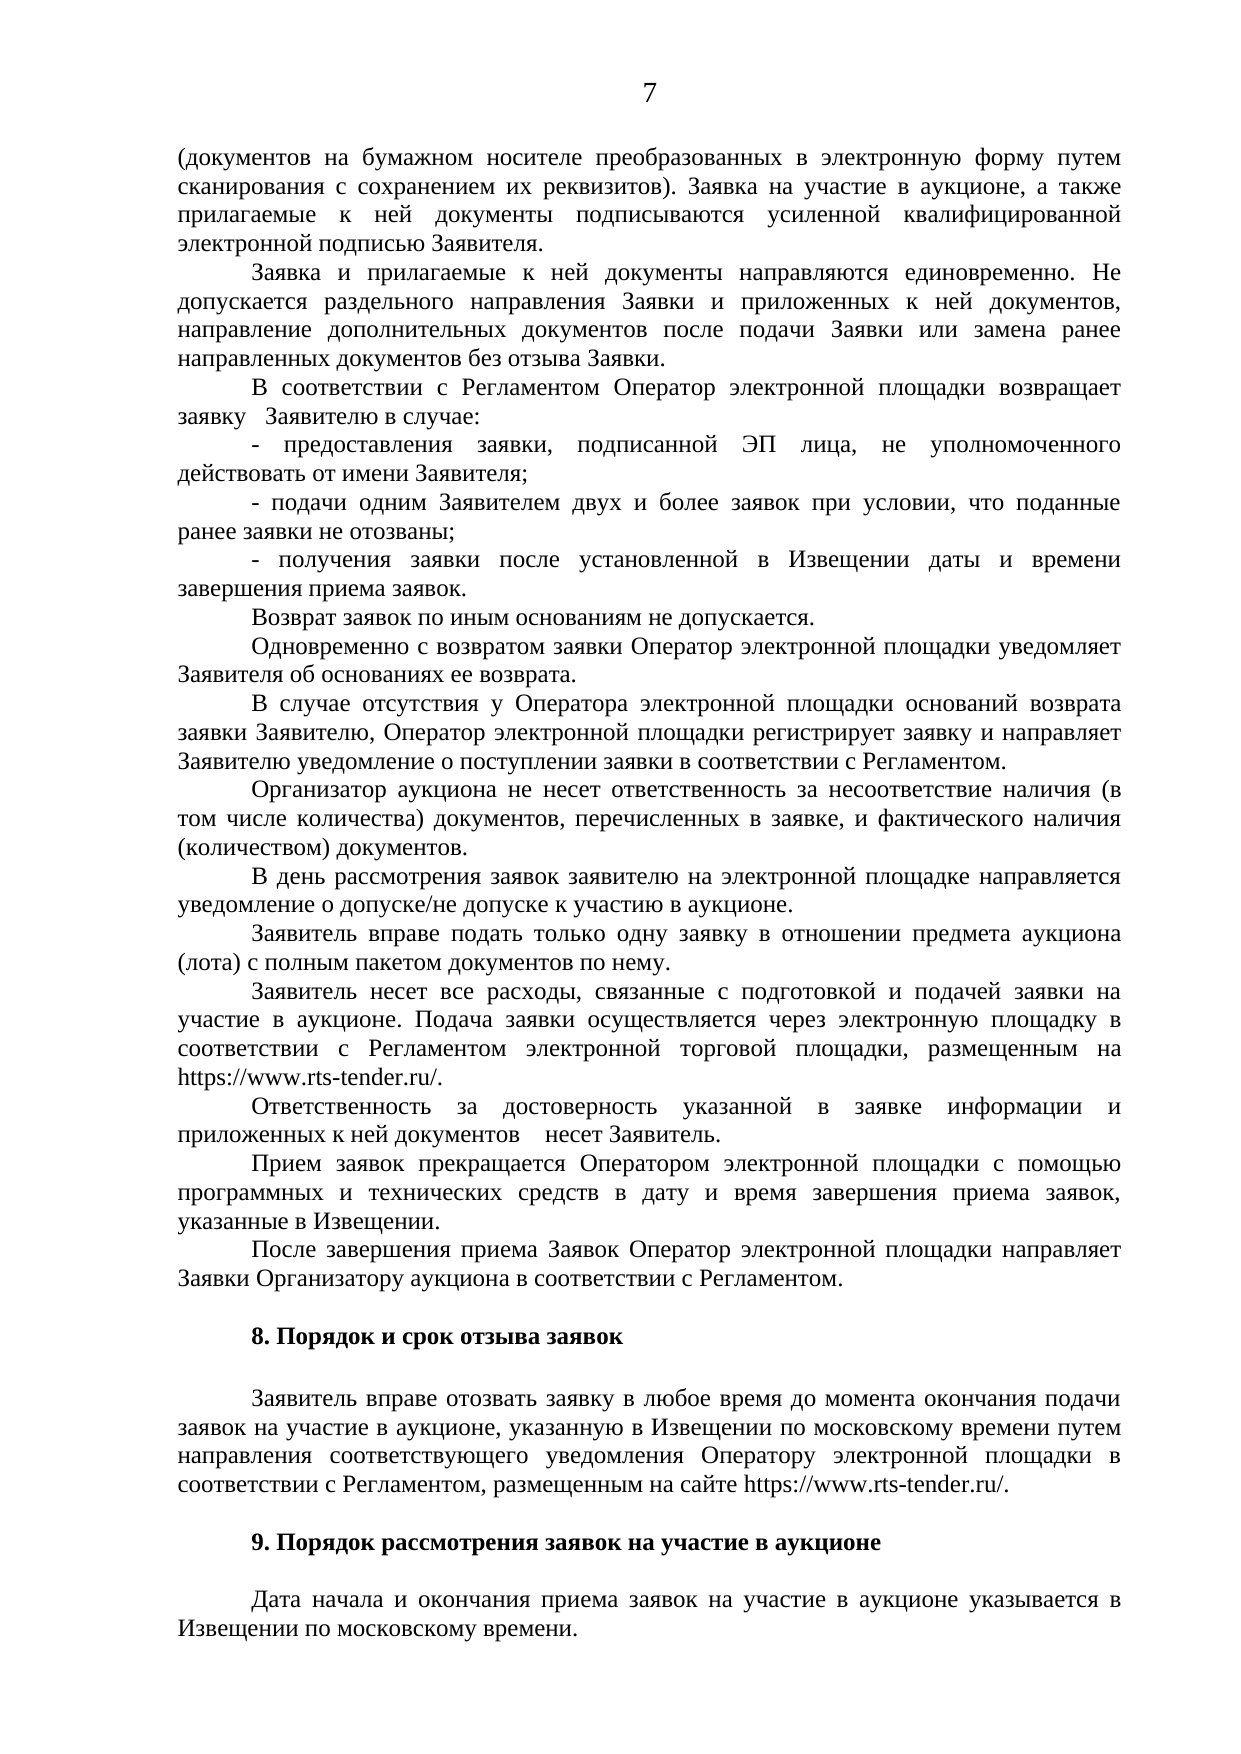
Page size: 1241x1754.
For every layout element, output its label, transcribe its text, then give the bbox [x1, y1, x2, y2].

text В случае отсутствия у Оператора электронной площадки оснований возврата заявки Заявителю, Оператор электронной площадки регистрирует заявку и направляет Заявителю уведомление о поступлении заявки в соответствии с Регламентом. [177, 688, 1122, 774]
text Ответственность за достоверность указанной в заявке информации и приложенных к ней документов несет Заявитель. [177, 1091, 1122, 1148]
text Организатор аукциона не несет ответственность за несоответствие наличия (в том числе количества) документов, перечисленных в заявке, и фактического наличия (количеством) документов. [177, 774, 1122, 861]
text - предоставления заявки, подписанной ЭП лица, не уполномоченного действовать от имени Заявителя; [177, 429, 1122, 487]
text Заявитель вправе отозвать заявку в любое время до момента окончания подачи заявок на участие в аукционе, указанную в Извещении по московскому времени путем направления соответствующего уведомления Оператору электронной площадки в соответствии с Регламентом, размещенным на сайте https://www.rts-tender.ru/. [177, 1383, 1122, 1498]
text Заявитель несет все расходы, связанные с подготовкой и подачей заявки на участие в аукционе. Подача заявки осуществляется через электронную площадку в соответствии с Регламентом электронной торговой площадки, размещенным на https://www.rts-tender.ru/. [177, 976, 1122, 1091]
text Заявка и прилагаемые к ней документы направляются единовременно. Не допускается раздельного направления Заявки и приложенных к ней документов, направление дополнительных документов после подачи Заявки или замена ранее направленных документов без отзыва Заявки. [177, 257, 1122, 372]
text Заявитель вправе подать только одну заявку в отношении предмета аукциона (лота) с полным пакетом документов по нему. [177, 918, 1122, 976]
text Возврат заявок по иным основаниям не допускается. [177, 602, 1122, 631]
text 8. Порядок и срок отзыва заявок [177, 1321, 1122, 1349]
text После завершения приема Заявок Оператор электронной площадки направляет Заявки Организатору аукциона в соответствии с Регламентом. [177, 1234, 1122, 1292]
text - подачи одним Заявителем двух и более заявок при условии, что поданные ранее заявки не отозваны; [177, 487, 1122, 544]
text В день рассмотрения заявок заявителю на электронной площадке направляется уведомление о допуске/не допуске к участию в аукционе. [177, 861, 1122, 918]
text - получения заявки после установленной в Извещении даты и времени завершения приема заявок. [177, 544, 1122, 602]
text 9. Порядок рассмотрения заявок на участие в аукционе [177, 1527, 1122, 1556]
text Прием заявок прекращается Оператором электронной площадки с помощью программных и технических средств в дату и время завершения приема заявок, указанные в Извещении. [177, 1148, 1122, 1234]
text Одновременно с возвратом заявки Оператор электронной площадки уведомляет Заявителя об основаниях ее возврата. [177, 631, 1122, 688]
text В соответствии с Регламентом Оператор электронной площадки возвращает заявку Заявителю в случае: [177, 372, 1122, 429]
text Дата начала и окончания приема заявок на участие в аукционе указывается в Извещении по московскому времени. [177, 1584, 1122, 1642]
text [177, 142, 1122, 257]
